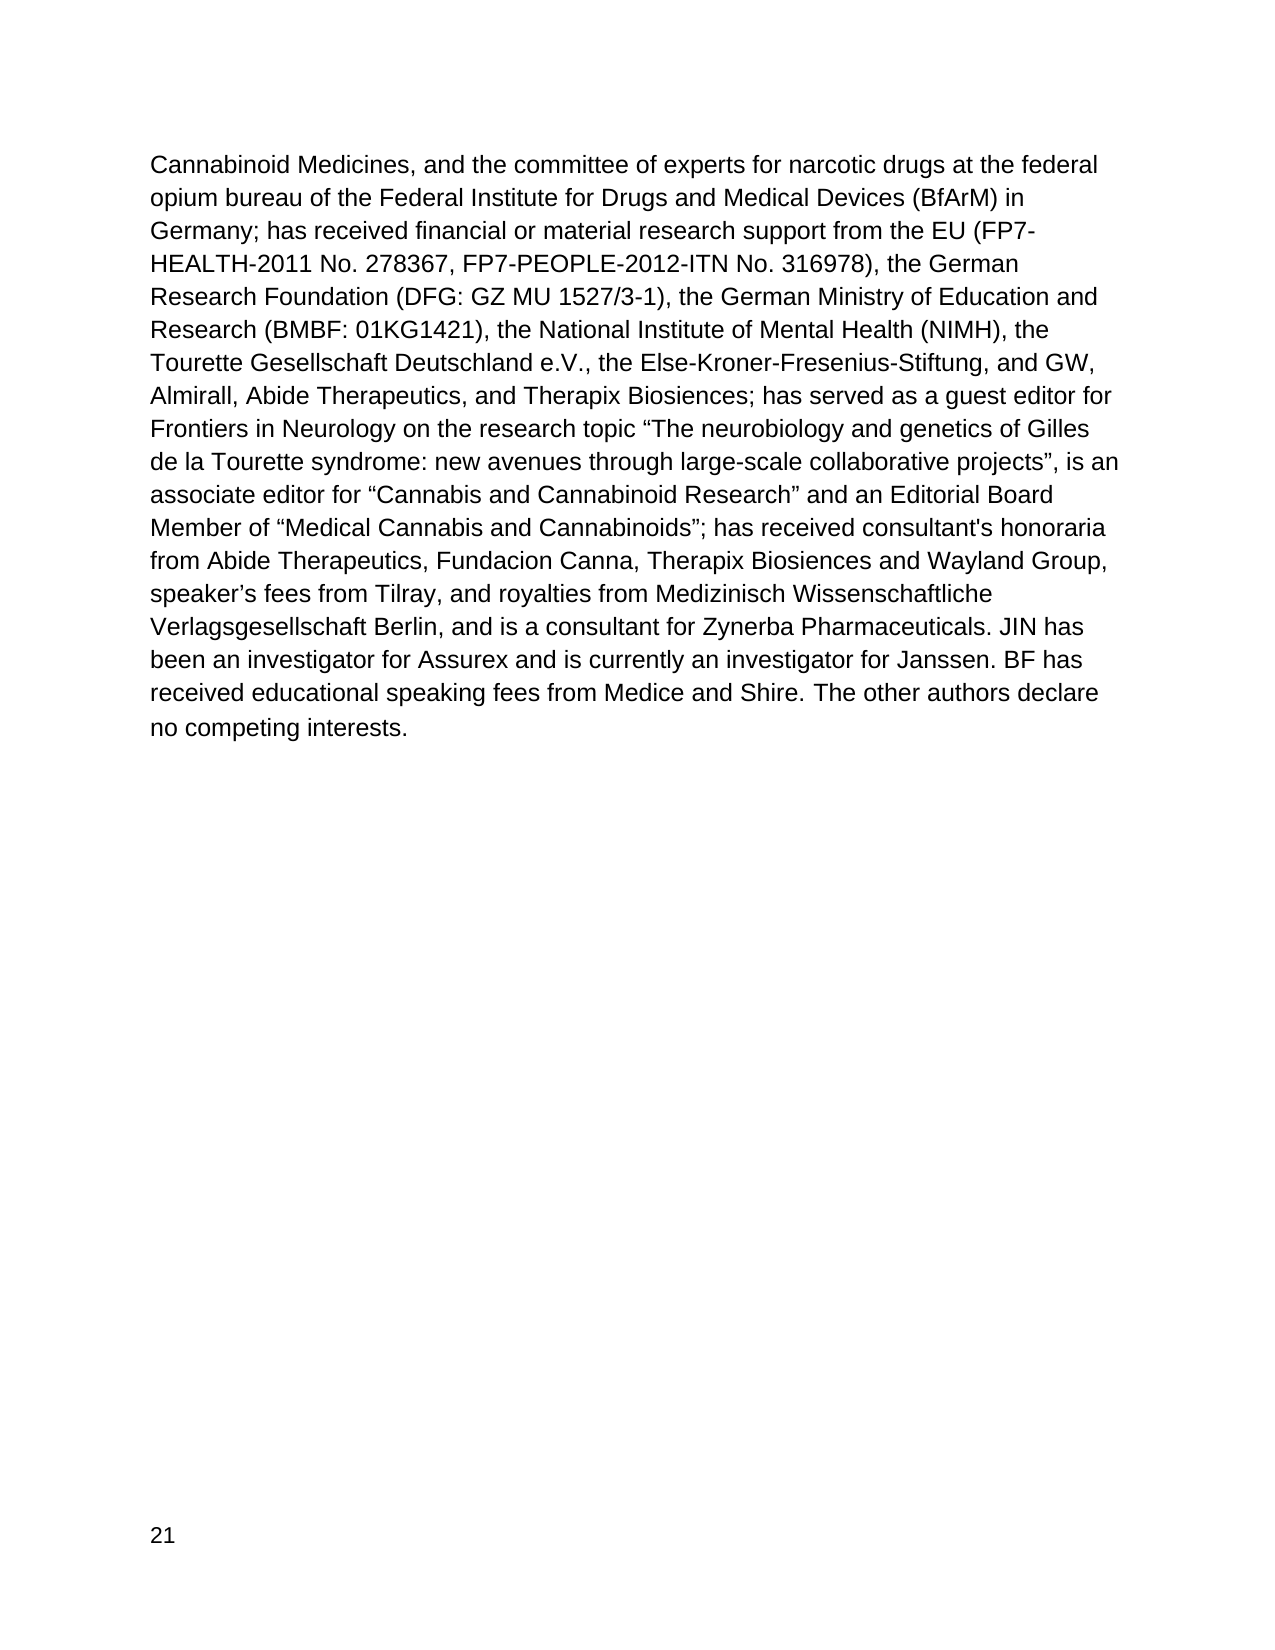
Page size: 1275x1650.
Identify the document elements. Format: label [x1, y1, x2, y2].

text [150, 150, 1125, 743]
